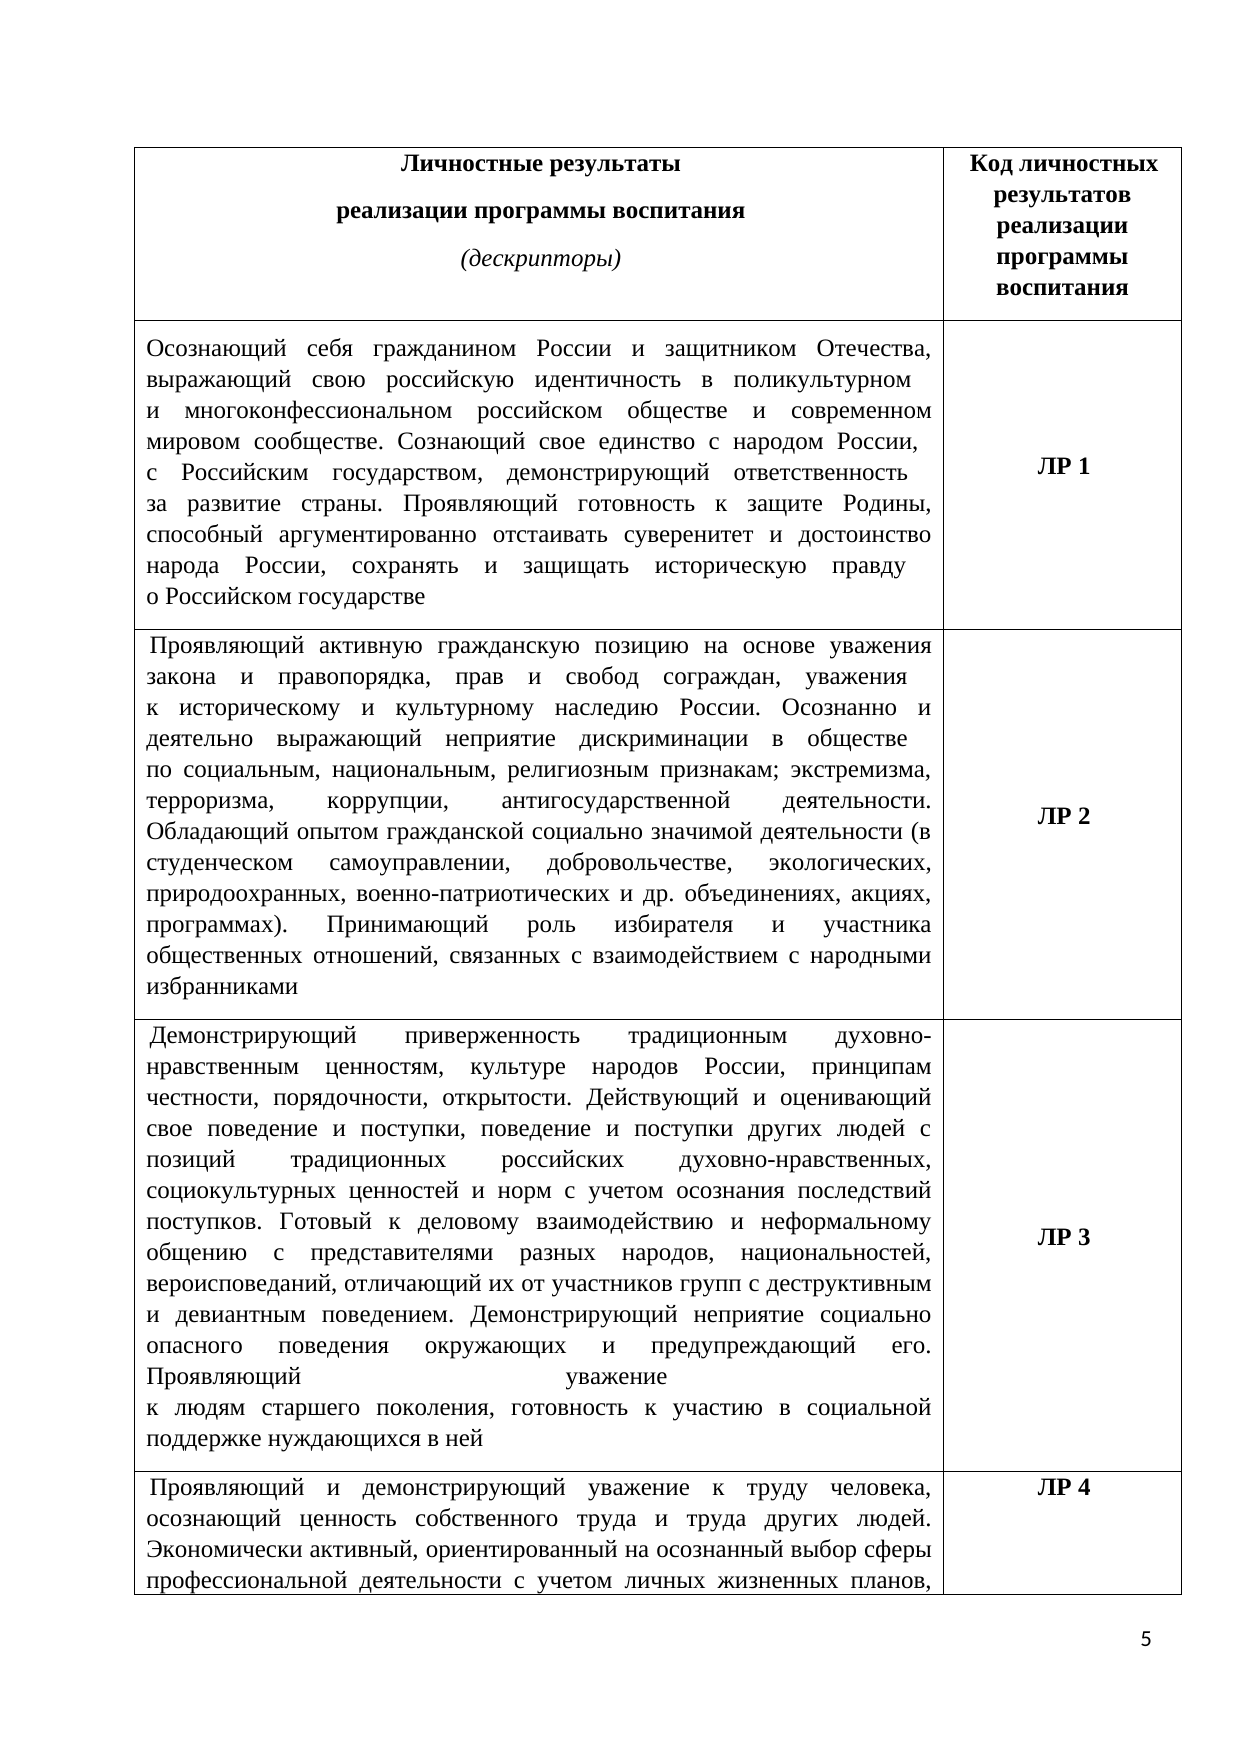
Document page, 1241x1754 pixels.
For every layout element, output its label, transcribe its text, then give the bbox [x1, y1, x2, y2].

table_header Код личностных результатов реализации программы воспитания [944, 148, 1181, 319]
table_cell ЛР 4 [944, 1472, 1181, 1594]
table_cell ЛР 2 [944, 630, 1181, 1019]
table_cell ЛР 3 [944, 1020, 1181, 1471]
table_cell Демонстрирующий приверженность традиционным духовно-нравственным ценностям, культуре народов России, принципам честности, порядочности, открытости. Действующий и оценивающий свое поведение и поступки, поведение и поступки других людей с позиций традиционных российских духовно-нравственных, социокультурных ценностей и норм с учетом осознания последствий поступков. Готовый к деловому взаимодействию и неформальному общению с представителями разных народов, национальностей, вероисповеданий, отличающий их от участников групп с деструктивным и девиантным поведением. Демонстрирующий неприятие социально опасного поведения окружающих и предупреждающий его. Проявляющий уважение к людям старшего поколения, готовность к участию в социальной поддержке нуждающихся в ней [135, 1020, 943, 1471]
table_cell Проявляющий активную гражданскую позицию на основе уважения закона и правопорядка, прав и свобод сограждан, уважения к историческому и культурному наследию России. Осознанно и деятельно выражающий неприятие дискриминации в обществе по социальным, национальным, религиозным признакам; экстремизма, терроризма, коррупции, антигосударственной деятельности. Обладающий опытом гражданской социально значимой деятельности (в студенческом самоуправлении, добровольчестве, экологических, природоохранных, военно-патриотических и др. объединениях, акциях, программах). Принимающий роль избирателя и участника общественных отношений, связанных с взаимодействием с народными избранниками [135, 630, 943, 1019]
table_cell Осознающий себя гражданином России и защитником Отечества, выражающий свою российскую идентичность в поликультурном и многоконфессиональном российском обществе и современном мировом сообществе. Сознающий свое единство с народом России, с Российским государством, демонстрирующий ответственность за развитие страны. Проявляющий готовность к защите Родины, способный аргументированно отстаивать суверенитет и достоинство народа России, сохранять и защищать историческую правду о Российском государстве [135, 321, 943, 629]
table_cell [135, 1472, 943, 1594]
table_cell ЛР 1 [944, 321, 1181, 629]
table_header Личностные результаты реализации программы воспитания (дескрипторы) [135, 148, 943, 319]
